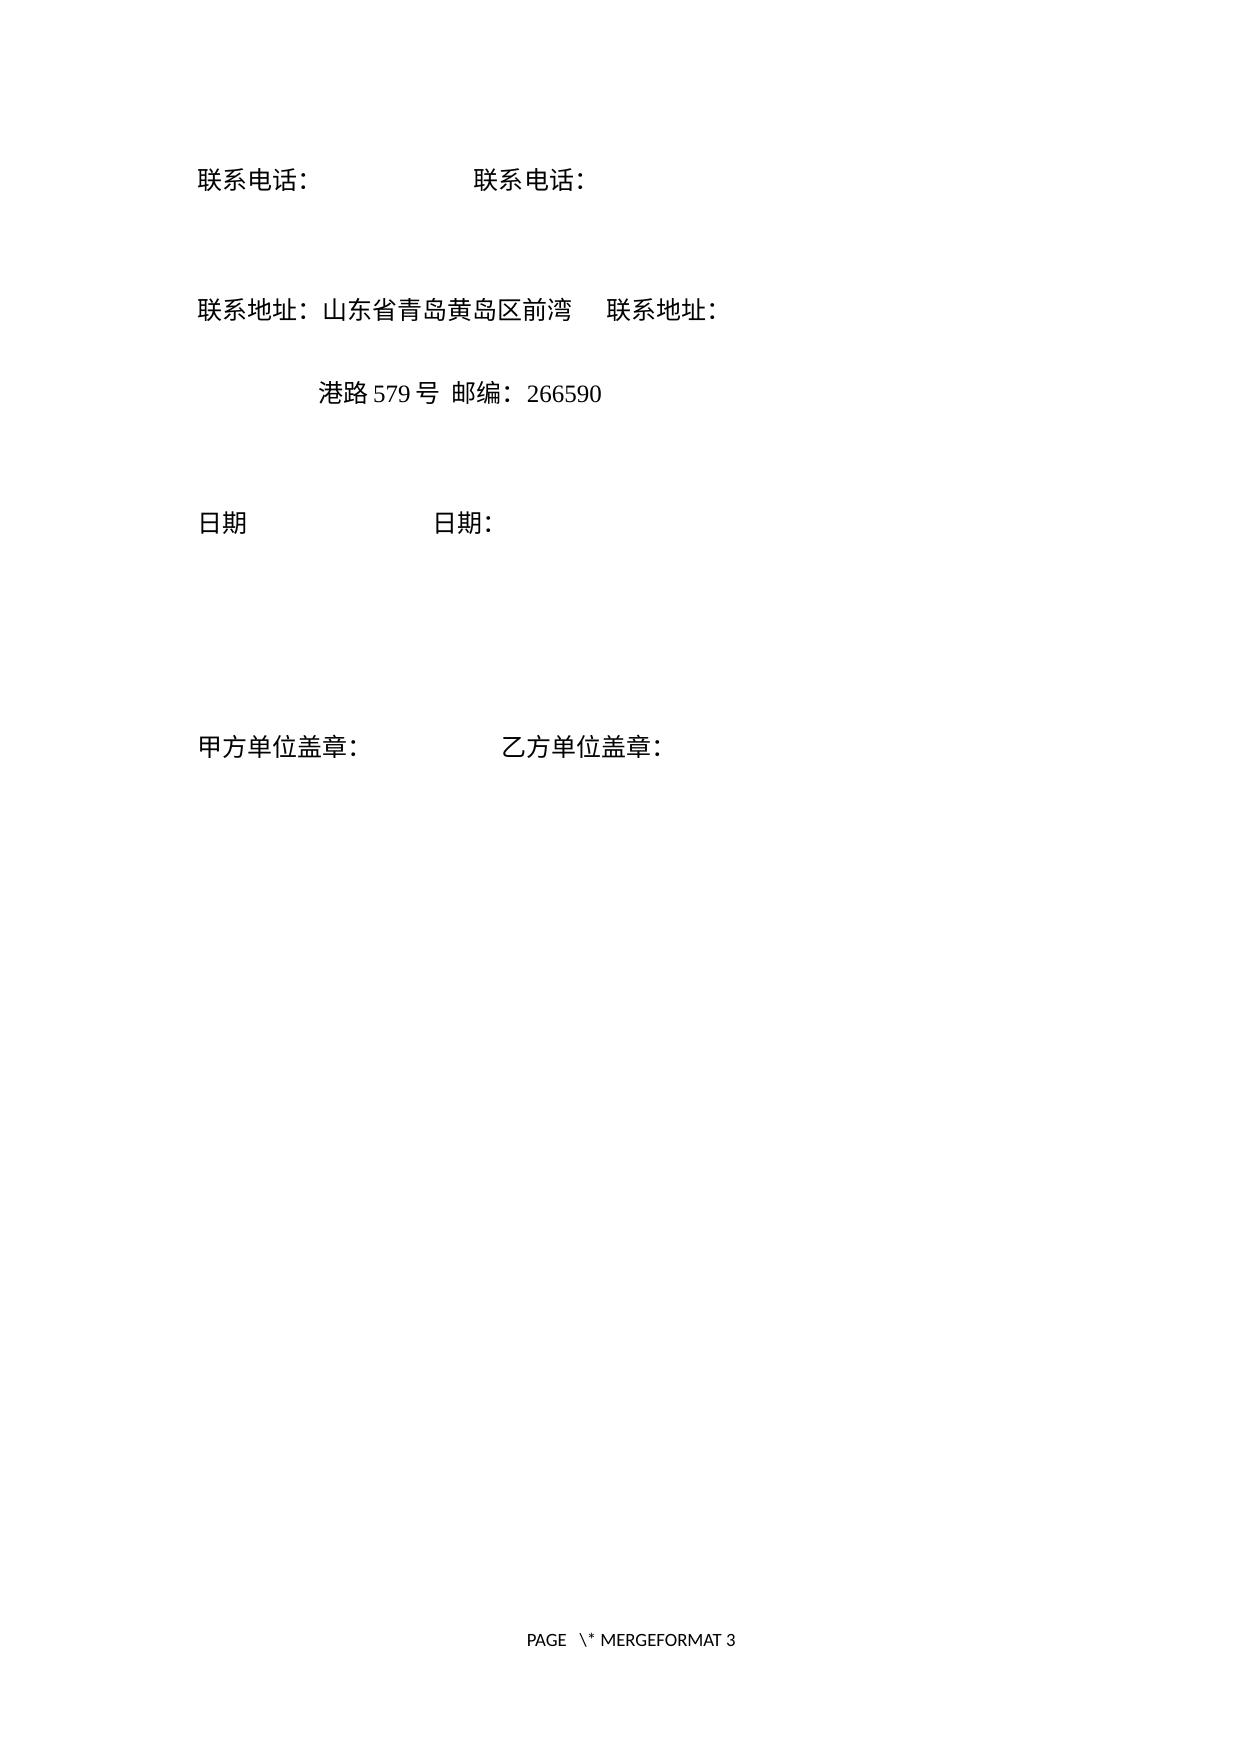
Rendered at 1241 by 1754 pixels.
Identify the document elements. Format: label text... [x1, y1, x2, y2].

text 日期 日期： [148, 489, 1110, 554]
text 联系地址：山东省青岛黄岛区前湾 联系地址： [198, 276, 1110, 341]
text 联系电话： 联系电话： [148, 146, 1110, 211]
text 港路579号 邮编：266590 [318, 359, 1110, 424]
text 甲方单位盖章： 乙方单位盖章： [148, 713, 1110, 778]
